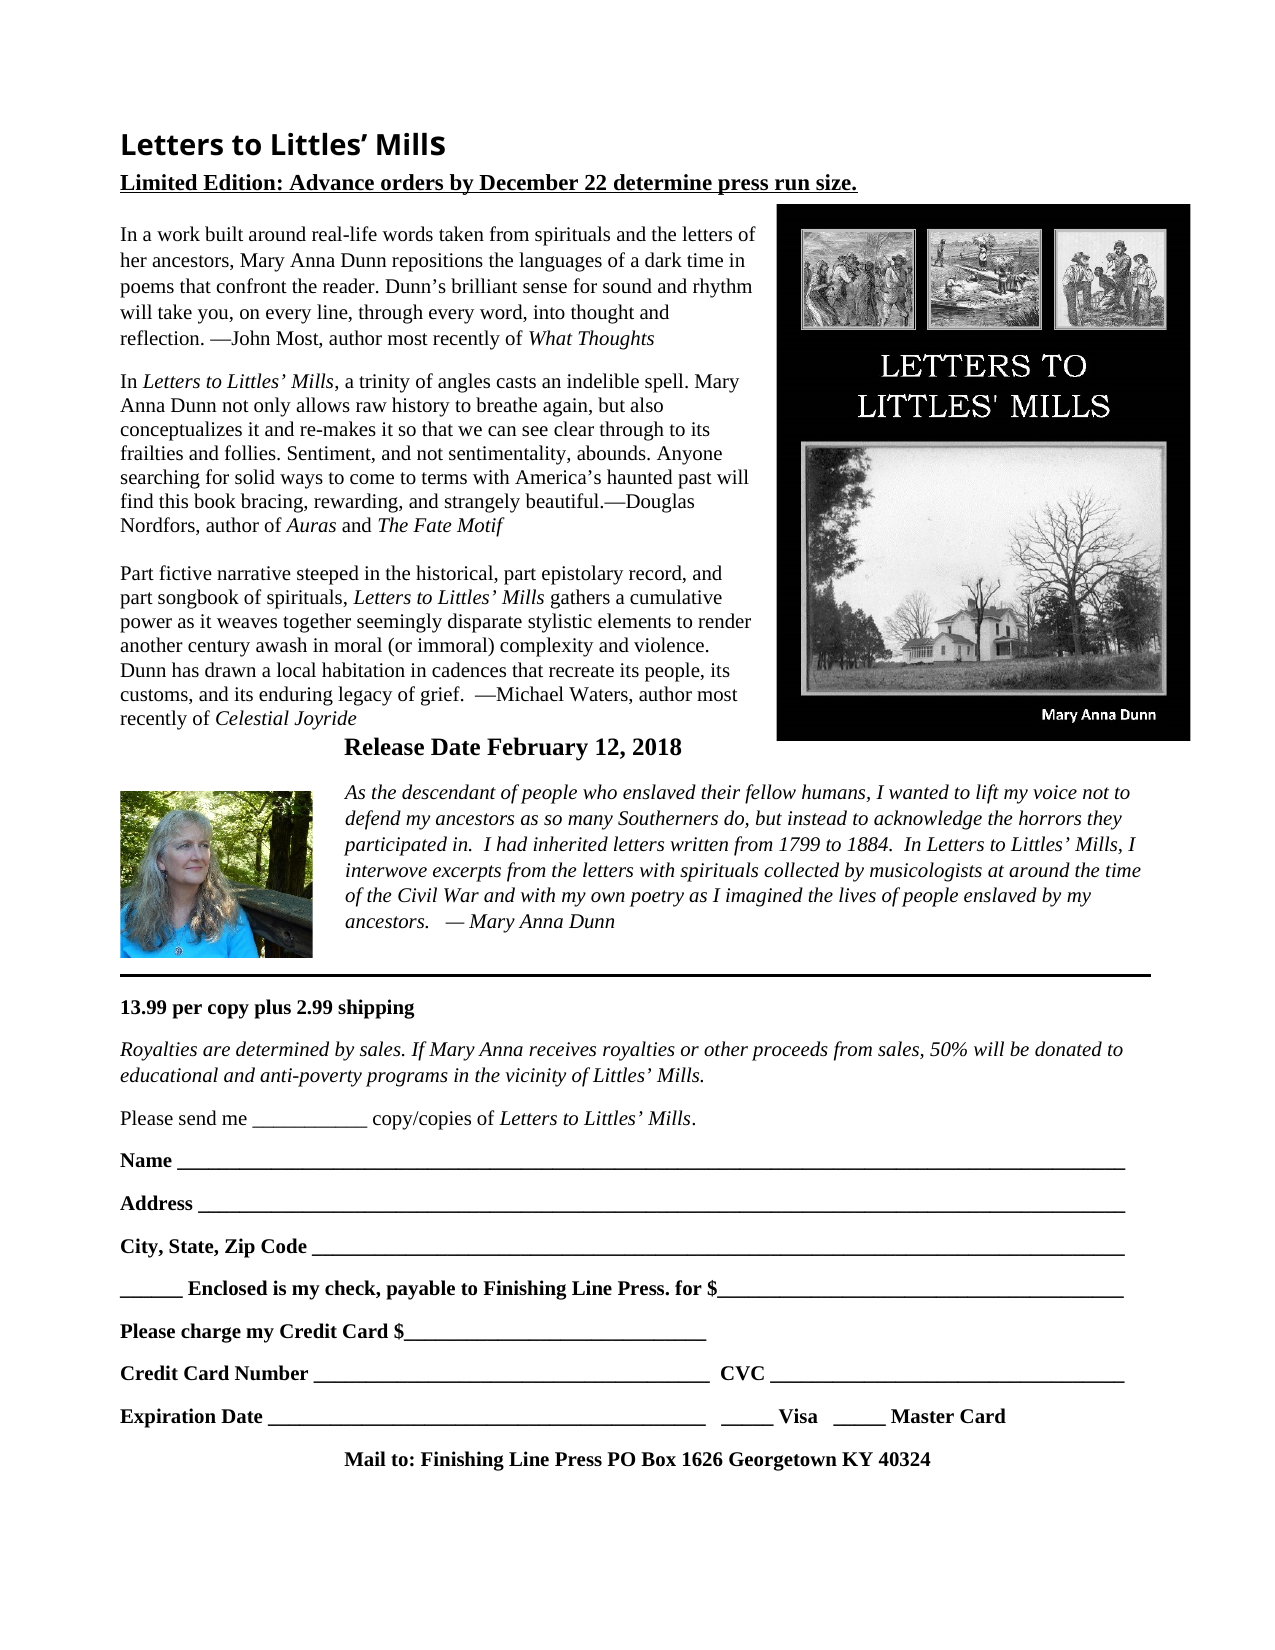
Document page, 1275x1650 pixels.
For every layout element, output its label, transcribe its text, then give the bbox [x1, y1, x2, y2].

text Limited Edition: Advance orders by December 22 determine press run size. [120, 169, 1155, 195]
text Credit Card Number ______________________________________ CVC __________________________________ [120, 1361, 1155, 1385]
text Address _________________________________________________________________________________________ [120, 1191, 1155, 1215]
text As the descendant of people who enslaved their fellow humans, I wanted to lift my voice not to defend my ancestors as so many Southerners do, but instead to acknowledge the horrors they participated in. I had inherited letters written from 1799 to 1884. In Letters to Littles’ Mills, I interwove excerpts from the letters with spirituals collected by musicologists at around the time of the Civil War and with my own poetry as I imagined the lives of people enslaved by my ancestors. — Mary Anna Dunn [345, 780, 1155, 933]
text ______ Enclosed is my check, payable to Finishing Line Press. for $_______________________________________ [120, 1276, 1155, 1300]
text Royalties are determined by sales. If Mary Anna receives royalties or other proceeds from sales, 50% will be donated to educational and anti-poverty programs in the vicinity of Littles’ Mills. [120, 1037, 1155, 1087]
text Expiration Date __________________________________________ _____ Visa _____ Master Card [120, 1404, 1155, 1428]
text Please charge my Credit Card $_____________________________ [120, 1319, 1155, 1343]
text Please send me ___________ copy/copies of Letters to Littles’ Mills. [120, 1106, 1155, 1130]
text City, State, Zip Code ______________________________________________________________________________ [120, 1233, 1155, 1258]
text Letters to Littles’ Mills [120, 120, 1155, 165]
text 13.99 per copy plus 2.99 shipping [120, 994, 1155, 1019]
text In a work built around real-life words taken from spirituals and the letters of her ancestors, Mary Anna Dunn repositions the languages of a dark time in poems that confront the reader. Dunn’s brilliant sense for sound and rhythm will take you, on every line, through every word, into thought and reflection. —John Most, author most recently of What Thoughts [120, 222, 776, 350]
picture [776, 204, 1191, 741]
text Release Date February 12, 2018 [120, 730, 1155, 761]
text Name ___________________________________________________________________________________________ [120, 1148, 1155, 1172]
text In Letters to Littles’ Mills, a trinity of angles casts an indelible spell. Mary Anna Dunn not only allows raw history to breathe again, but also conceptualizes it and re-makes it so that we can see clear through to its frailties and follies. Sentiment, and not sentimentality, abounds. Anyone searching for solid ways to come to terms with America’s haunted past will find this book bracing, rewarding, and strangely beautiful.—Douglas Nordfors, author of Auras and The Fate Motif [120, 369, 776, 537]
picture [225, 943, 231, 958]
text Part fictive narrative steeped in the historical, part epistolary record, and part songbook of spirituals, Letters to Littles’ Mills gathers a cumulative power as it weaves together seemingly disparate stylistic elements to render another century awash in moral (or immoral) complexity and violence. Dunn has drawn a local habitation in cadences that recreate its people, its customs, and its enduring legacy of grief. —Michael Waters, author most recently of Celestial Joyride [120, 561, 776, 730]
text Mail to: Finishing Line Press PO Box 1626 Georgetown KY 40324 [120, 1447, 1155, 1471]
picture [120, 791, 313, 958]
